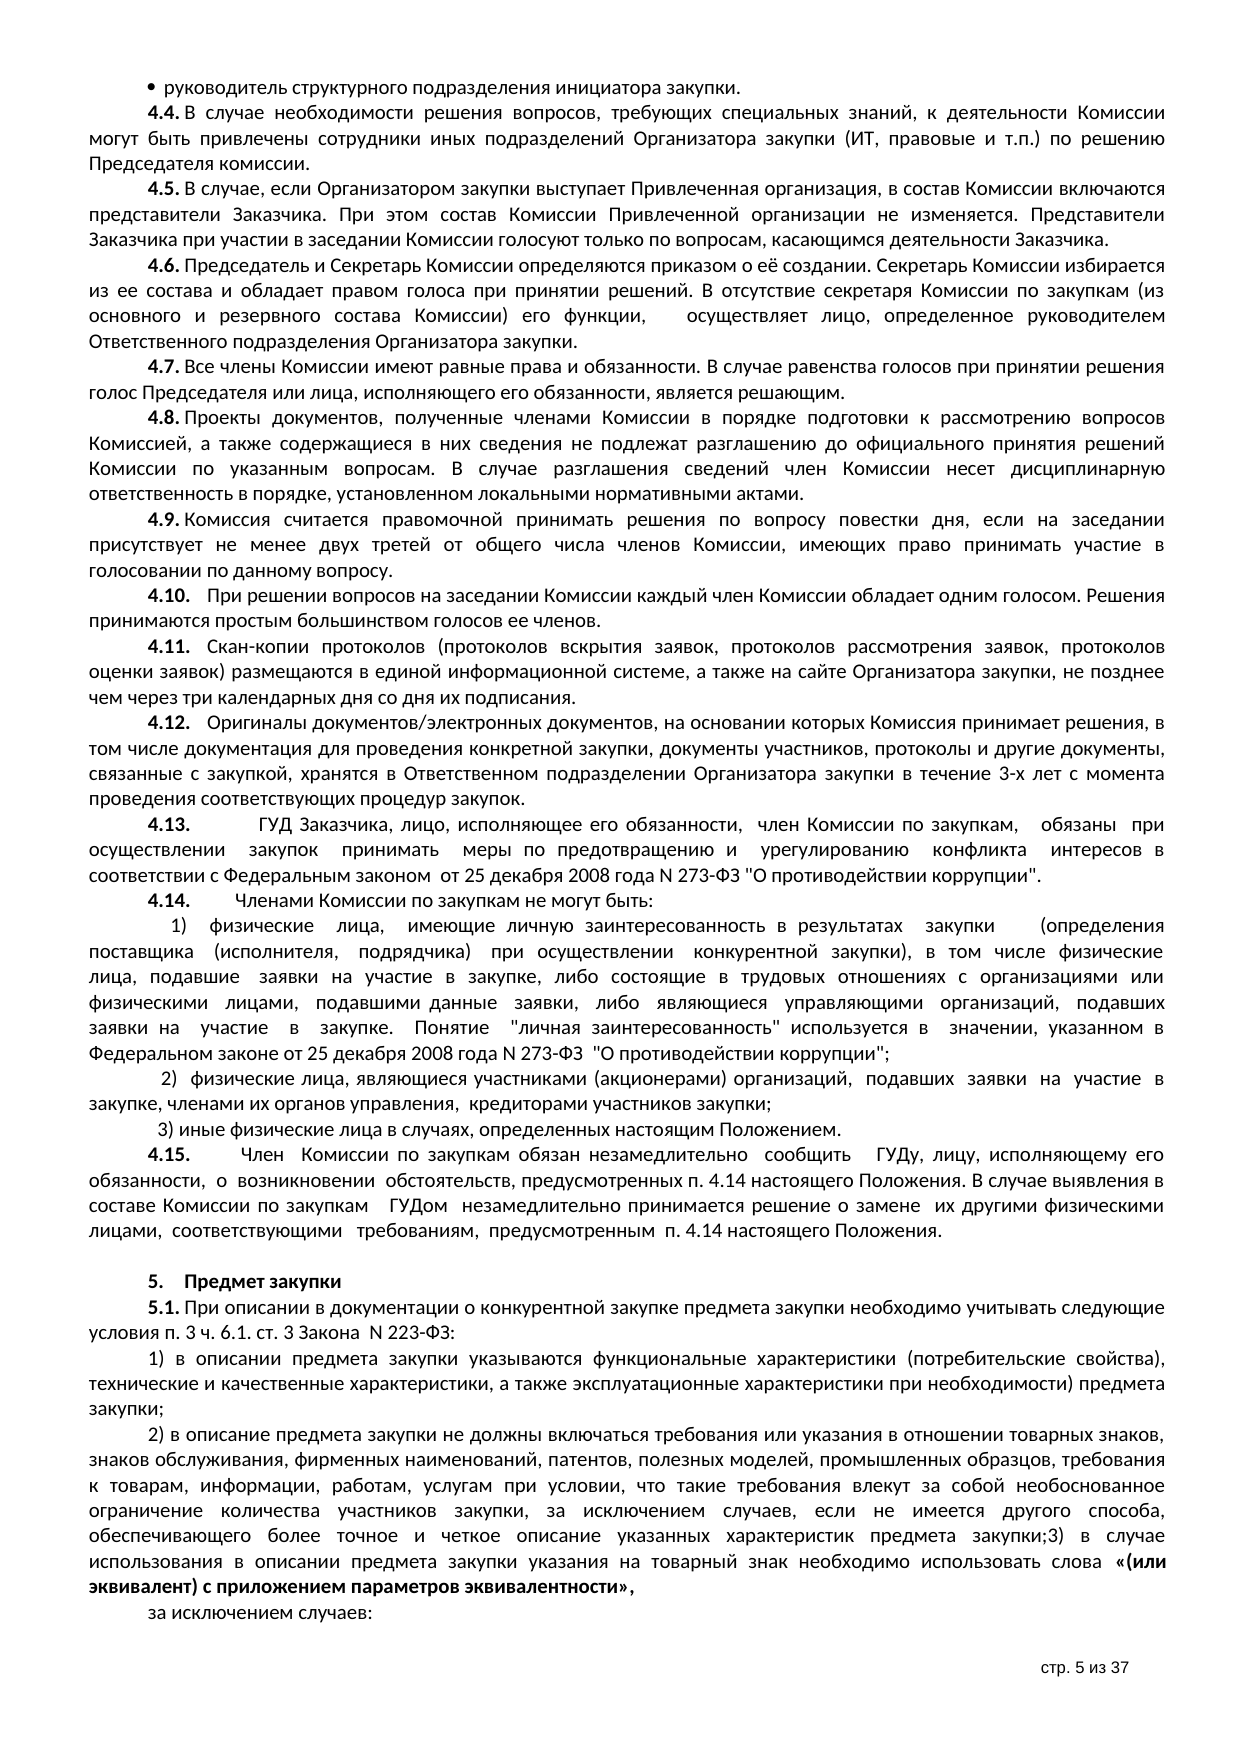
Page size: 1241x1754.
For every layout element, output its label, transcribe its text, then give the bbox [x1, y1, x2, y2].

list Председатель и Секретарь Комиссии определяются приказом о её создании. Секретарь Комиссии избирается из ее состава и обладает правом голоса при принятии решений. В отсутствие секретаря Комиссии по закупкам (из основного и резервного состава Комиссии) его функции, осуществляет лицо, определенное руководителем Ответственного подразделения Организатора закупки. [89, 252, 1167, 353]
list ГУД Заказчика, лицо, исполняющее его обязанности, член Комиссии по закупкам, обязаны при осуществлении закупок принимать меры по предотвращению и урегулированию конфликта интересов в соответствии с Федеральным законом от 25 декабря 2008 года N 273-ФЗ "О противодействии коррупции". [89, 811, 1167, 887]
list Предмет закупки [89, 1268, 1167, 1294]
list В случае необходимости решения вопросов, требующих специальных знаний, к деятельности Комиссии могут быть привлечены сотрудники иных подразделений Организатора закупки (ИТ, правовые и т.п.) по решению Председателя комиссии. [89, 99, 1167, 176]
list При решении вопросов на заседании Комиссии каждый член Комиссии обладает одним голосом. Решения принимаются простым большинством голосов ее членов. [89, 582, 1167, 633]
list Комиссия считается правомочной принимать решения по вопросу повестки дня, если на заседании присутствует не менее двух третей от общего числа членов Комиссии, имеющих право принимать участие в голосовании по данному вопросу. [89, 506, 1167, 582]
list При описании в документации о конкурентной закупке предмета закупки необходимо учитывать следующие условия п. 3 ч. 6.1. ст. 3 Закона N 223-ФЗ: [89, 1294, 1167, 1345]
text 3) иные физические лица в случаях, определенных настоящим Положением. [89, 1116, 1167, 1141]
list руководитель структурного подразделения инициатора закупки. [89, 74, 1167, 99]
list Членами Комиссии по закупкам не могут быть: [89, 887, 1167, 913]
text 1) физические лица, имеющие личную заинтересованность в результатах закупки (определения поставщика (исполнителя, подрядчика) при осуществлении конкурентной закупки), в том числе физические лица, подавшие заявки на участие в закупке, либо состоящие в трудовых отношениях с организациями или физическими лицами, подавшими данные заявки, либо являющиеся управляющими организаций, подавших заявки на участие в закупке. Понятие "личная заинтересованность" используется в значении, указанном в Федеральном законе от 25 декабря 2008 года N 273-ФЗ "О противодействии коррупции"; [89, 913, 1167, 1065]
list Член Комиссии по закупкам обязан незамедлительно сообщить ГУДу, лицу, исполняющему его обязанности, о возникновении обстоятельств, предусмотренных п. 4.14 настоящего Положения. В случае выявления в составе Комиссии по закупкам ГУДом незамедлительно принимается решение о замене их другими физическими лицами, соответствующими требованиям, предусмотренным п. 4.14 настоящего Положения. [89, 1141, 1167, 1243]
text за исключением случаев: [89, 1599, 1167, 1624]
list Проекты документов, полученные членами Комиссии в порядке подготовки к рассмотрению вопросов Комиссией, а также содержащиеся в них сведения не подлежат разглашению до официального принятия решений Комиссии по указанным вопросам. В случае разглашения сведений член Комиссии несет дисциплинарную ответственность в порядке, установленном локальными нормативными актами. [89, 404, 1167, 506]
text 2) в описание предмета закупки не должны включаться требования или указания в отношении товарных знаков, знаков обслуживания, фирменных наименований, патентов, полезных моделей, промышленных образцов, требования к товарам, информации, работам, услугам при условии, что такие требования влекут за собой необоснованное ограничение количества участников закупки, за исключением случаев, если не имеется другого способа, обеспечивающего более точное и четкое описание указанных характеристик предмета закупки;3) в случае использования в описании предмета закупки указания на товарный знак необходимо использовать слова «(или эквивалент) с приложением параметров эквивалентности», [89, 1421, 1167, 1599]
list Оригиналы документов/электронных документов, на основании которых Комиссия принимает решения, в том числе документация для проведения конкретной закупки, документы участников, протоколы и другие документы, связанные с закупкой, хранятся в Ответственном подразделении Организатора закупки в течение 3-х лет с момента проведения соответствующих процедур закупок. [89, 709, 1167, 811]
text 2) физические лица, являющиеся участниками (акционерами) организаций, подавших заявки на участие в закупке, членами их органов управления, кредиторами участников закупки; [89, 1065, 1167, 1116]
text 1) в описании предмета закупки указываются функциональные характеристики (потребительские свойства), технические и качественные характеристики, а также эксплуатационные характеристики при необходимости) предмета закупки; [89, 1345, 1167, 1421]
list В случае, если Организатором закупки выступает Привлеченная организация, в состав Комиссии включаются представители Заказчика. При этом состав Комиссии Привлеченной организации не изменяется. Представители Заказчика при участии в заседании Комиссии голосуют только по вопросам, касающимся деятельности Заказчика. [89, 176, 1167, 252]
list Скан-копии протоколов (протоколов вскрытия заявок, протоколов рассмотрения заявок, протоколов оценки заявок) размещаются в единой информационной системе, а также на сайте Организатора закупки, не позднее чем через три календарных дня со дня их подписания. [89, 633, 1167, 709]
list Все члены Комиссии имеют равные права и обязанности. В случае равенства голосов при принятии решения голос Председателя или лица, исполняющего его обязанности, является решающим. [89, 353, 1167, 404]
